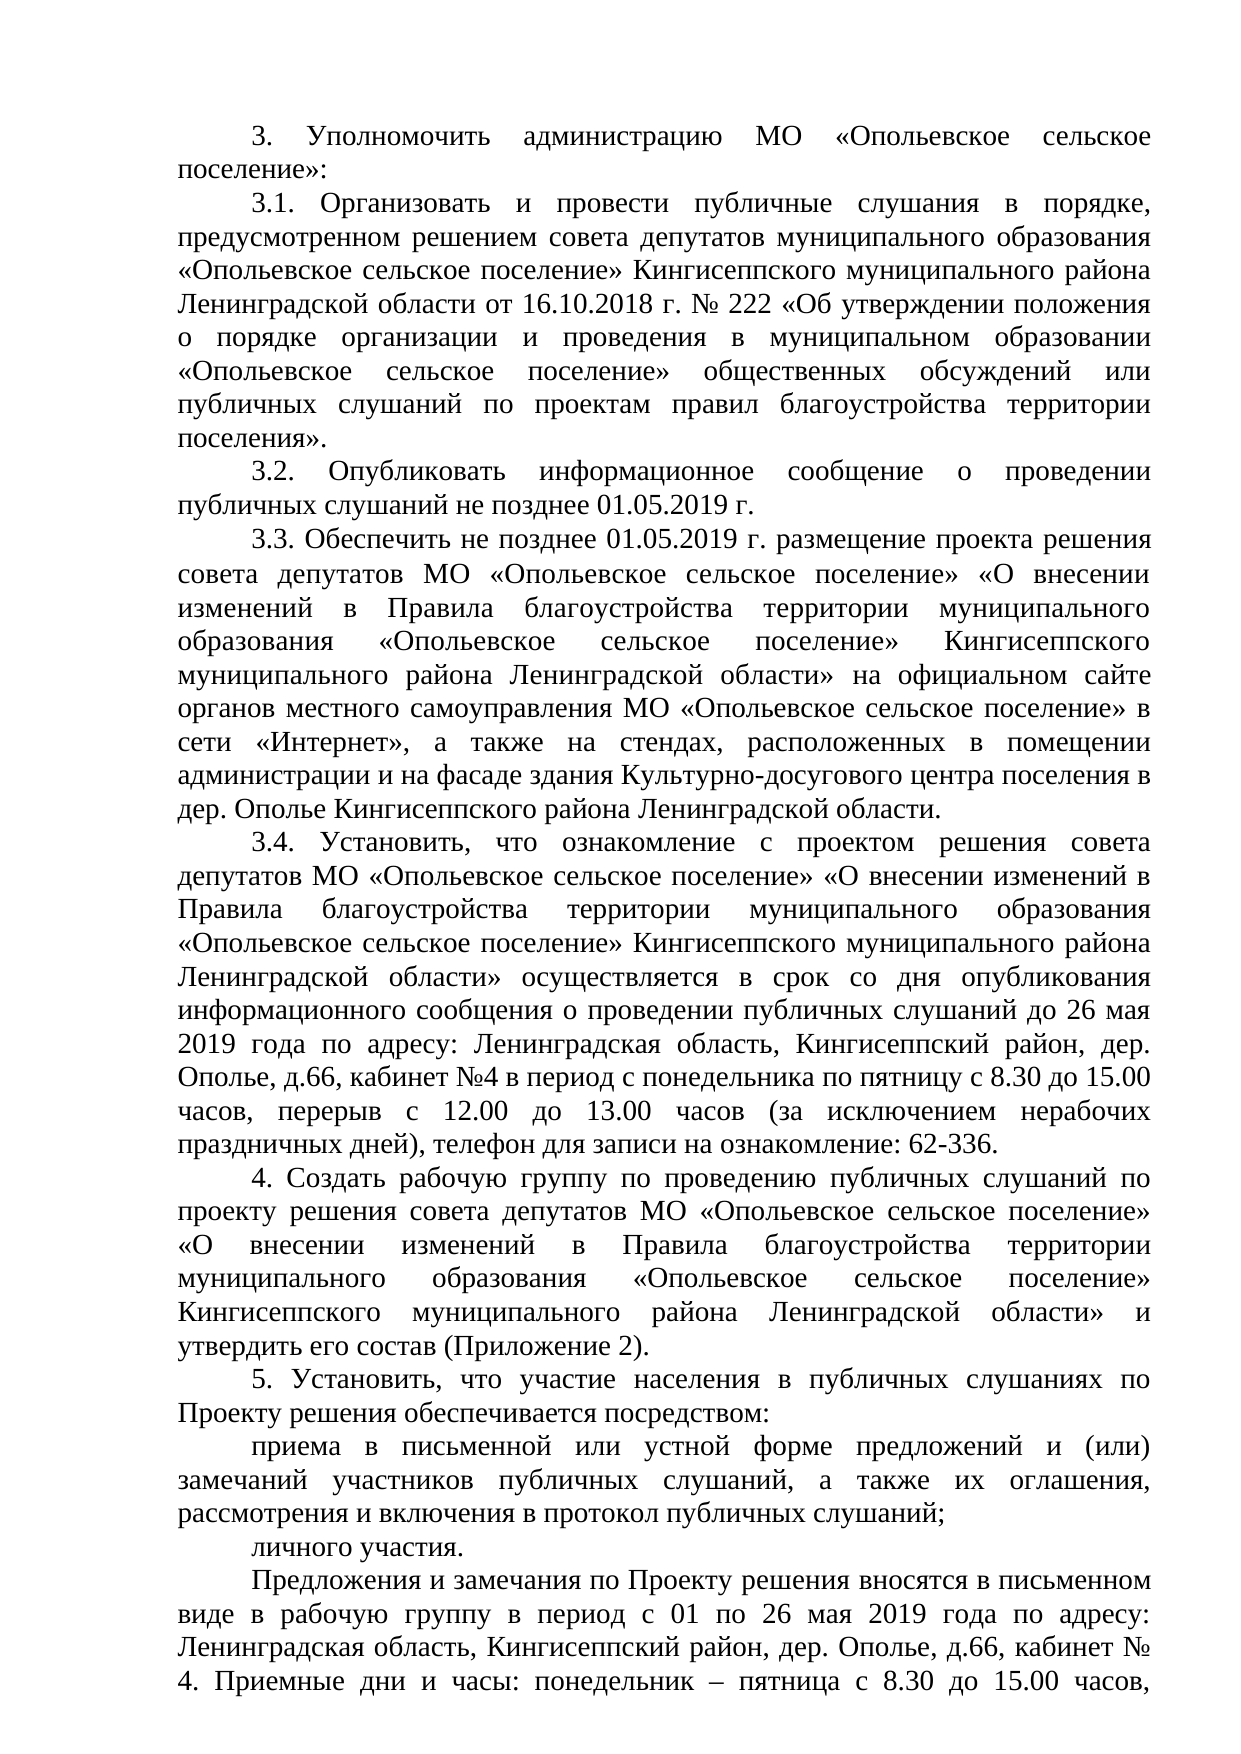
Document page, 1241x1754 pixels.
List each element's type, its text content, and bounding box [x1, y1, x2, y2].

text личного участия. [177, 1529, 1152, 1562]
text 3.4. Установить, что ознакомление с проектом решения совета депутатов МО «Опольевское сельское поселение» «О внесении изменений в Правила благоустройства территории муниципального образования «Опольевское сельское поселение» Кингисеппского муниципального района Ленинградской области» осуществляется в срок со дня опубликования информационного сообщения о проведении публичных слушаний до 26 мая 2019 года по адресу: Ленинградская область, Кингисеппский район, дер. Ополье, д.66, кабинет №4 в период с понедельника по пятницу с 8.30 до 15.00 часов, перерыв с 12.00 до 13.00 часов (за исключением нерабочих праздничных дней), телефон для записи на ознакомление: 62-336. [177, 824, 1152, 1160]
text 3.3. Обеспечить не позднее 01.05.2019 г. размещение проекта решения совета депутатов МО «Опольевское сельское поселение» «О внесении изменений в Правила благоустройства территории муниципального образования «Опольевское сельское поселение» Кингисеппского муниципального района Ленинградской области» на официальном сайте органов местного самоуправления МО «Опольевское сельское поселение» в сети «Интернет», а также на стендах, расположенных в помещении администрации и на фасаде здания Культурно-досугового центра поселения в дер. Ополье Кингисеппского района Ленинградской области. [177, 521, 1152, 824]
text 5. Установить, что участие населения в публичных слушаниях по Проекту решения обеспечивается посредством: [177, 1361, 1152, 1428]
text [177, 1562, 1152, 1697]
text 3. Уполномочить администрацию МО «Опольевское сельское поселение»: [177, 118, 1152, 185]
text 3.2. Опубликовать информационное сообщение о проведении публичных слушаний не позднее 01.05.2019 г. [177, 453, 1152, 521]
text 3.1. Организовать и провести публичные слушания в порядке, предусмотренном решением совета депутатов муниципального образования «Опольевское сельское поселение» Кингисеппского муниципального района Ленинградской области от 16.10.2018 г. № 222 «Об утверждении положения о порядке организации и проведения в муниципальном образовании «Опольевское сельское поселение» общественных обсуждений или публичных слушаний по проектам правил благоустройства территории поселения». [177, 185, 1152, 453]
text 4. Создать рабочую группу по проведению публичных слушаний по проекту решения совета депутатов МО «Опольевское сельское поселение» «О внесении изменений в Правила благоустройства территории муниципального образования «Опольевское сельское поселение» Кингисеппского муниципального района Ленинградской области» и утвердить его состав (Приложение 2). [177, 1160, 1152, 1361]
text приема в письменной или устной форме предложений и (или) замечаний участников публичных слушаний, а также их оглашения, рассмотрения и включения в протокол публичных слушаний; [177, 1428, 1152, 1529]
